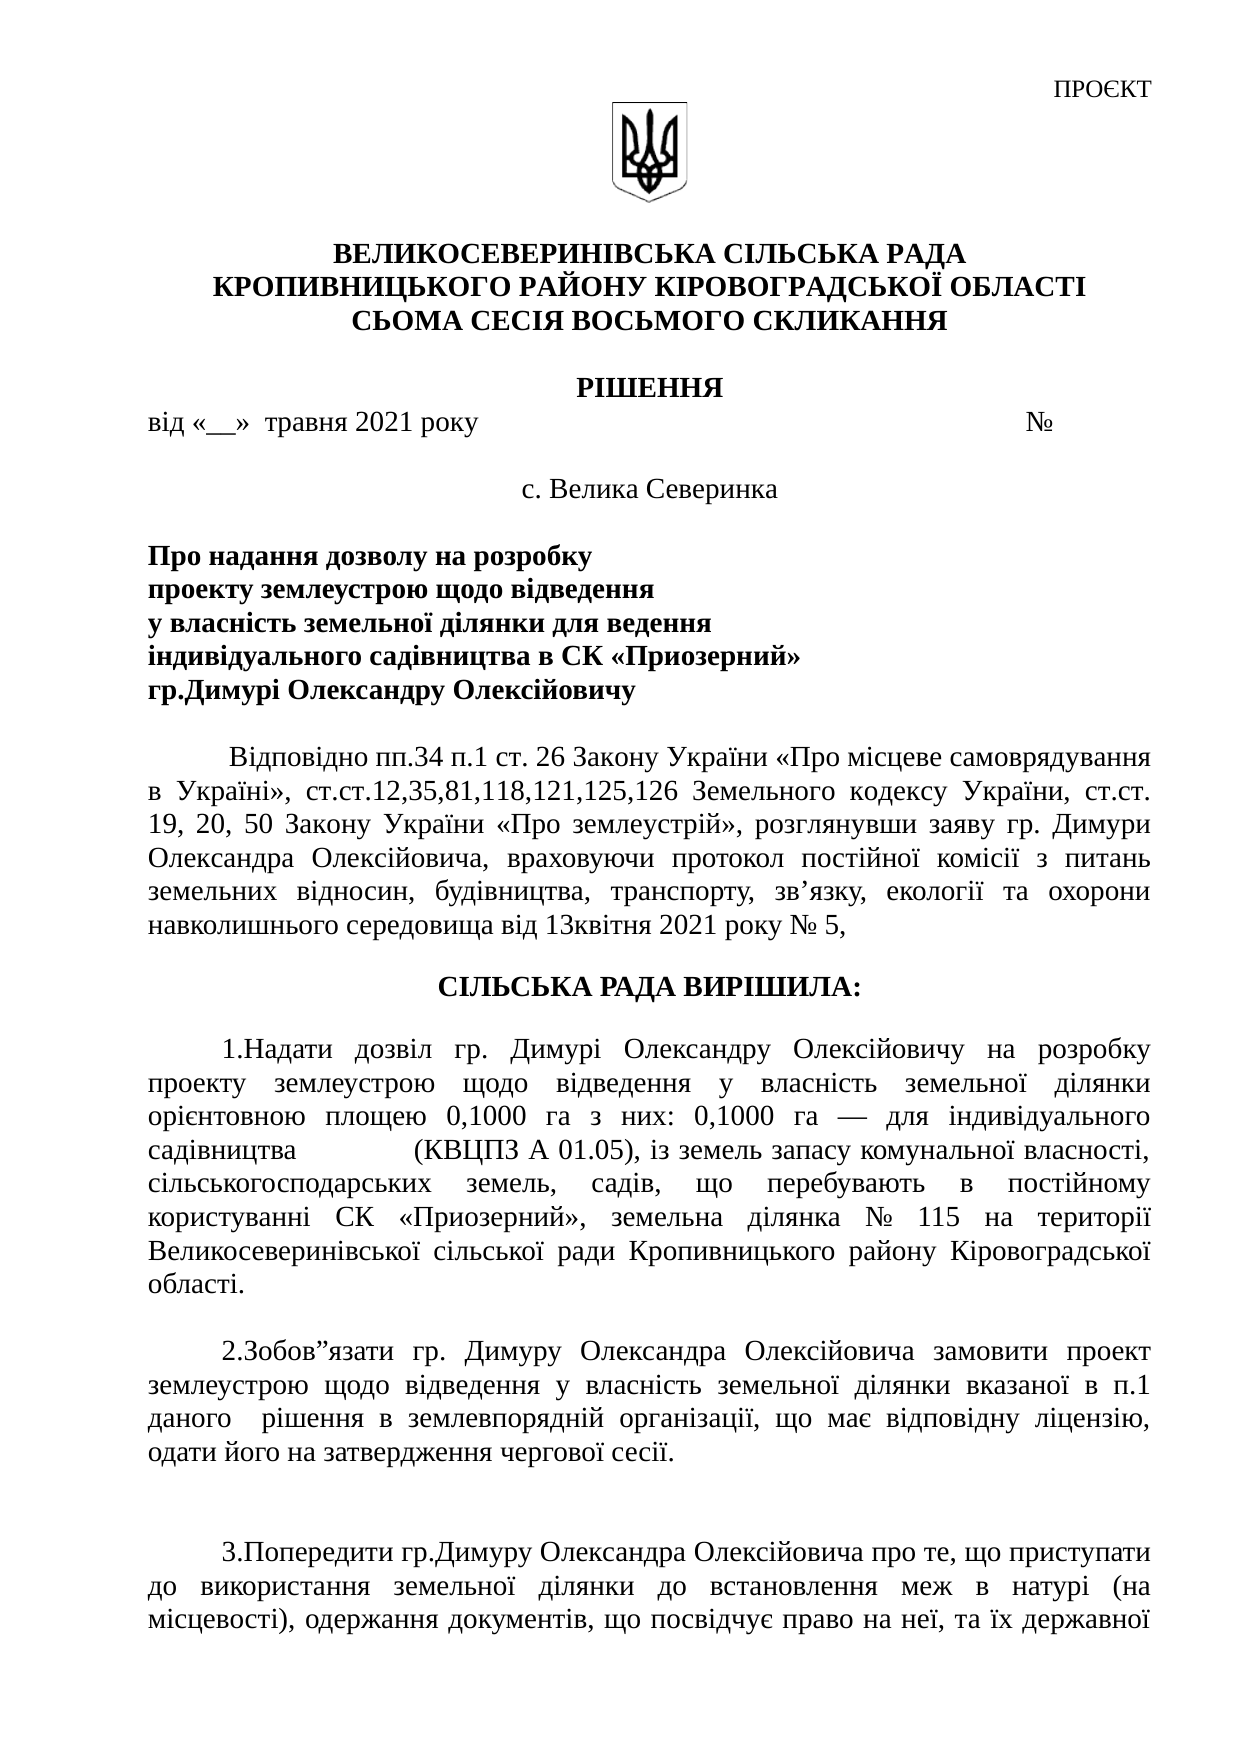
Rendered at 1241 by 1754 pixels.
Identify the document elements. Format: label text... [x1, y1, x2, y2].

picture [612, 102, 688, 203]
text від «__» травня 2021 року № [148, 404, 1152, 437]
text проекту землеустрою щодо відведення [148, 571, 1152, 605]
text Про надання дозволу на розробку [148, 538, 1152, 571]
text 2.Зобов”язати гр. Димуру Олександра Олексійовича замовити проект землеустрою щодо відведення у власність земельної ділянки вказаної в п.1 даного рішення в землевпорядній організації, що має відповідну ліцензію, одати його на затвердження чергової сесії. [148, 1333, 1152, 1467]
text гр.Димурі Олександру Олексійовичу [148, 672, 1152, 706]
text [148, 1534, 1152, 1635]
text Відповідно пп.34 п.1 ст. 26 Закону України «Про місцеве самоврядування в Україні», ст.ст.12,35,81,118,121,125,126 Земельного кодексу України, ст.ст. 19, 20, 50 Закону України «Про землеустрій», розглянувши заяву гр. Димури Олександра Олексійовича, враховуючи протокол постійної комісії з питань земельних відносин, будівництва, транспорту, зв’язку, екології та охорони навколишнього середовища від 13квітня 2021 року № 5, [148, 739, 1152, 940]
text індивідуального садівництва в СК «Приозерний» [148, 638, 1152, 672]
text 1.Надати дозвіл гр. Димурі Олександру Олексійовичу на розробку проекту землеустрою щодо відведення у власність земельної ділянки орієнтовною площею 0,1000 га з них: 0,1000 га — для індивідуального садівництва (КВЦПЗ А 01.05), із земель запасу комунальної власності, сільськогосподарських земель, садів, що перебувають в постійному користуванні СК «Приозерний», земельна ділянка № 115 на території Великосеверинівської сільської ради Кропивницького району Кіровоградської області. [148, 1031, 1152, 1300]
text с. Велика Северинка [148, 471, 1152, 504]
text у власність земельної ділянки для ведення [148, 605, 1152, 638]
text ВЕЛИКОСЕВЕРИНІВСЬКА СІЛЬСЬКА РАДА КРОПИВНИЦЬКОГО РАЙОНУ КІРОВОГРАДСЬКОЇ ОБЛАСТІ [148, 236, 1152, 303]
text СЬОМА СЕСІЯ ВОСЬМОГО СКЛИКАННЯ [148, 303, 1152, 337]
text РІШЕННЯ [148, 370, 1152, 404]
text СІЛЬСЬКА РАДА ВИРІШИЛА: [148, 969, 1152, 1003]
